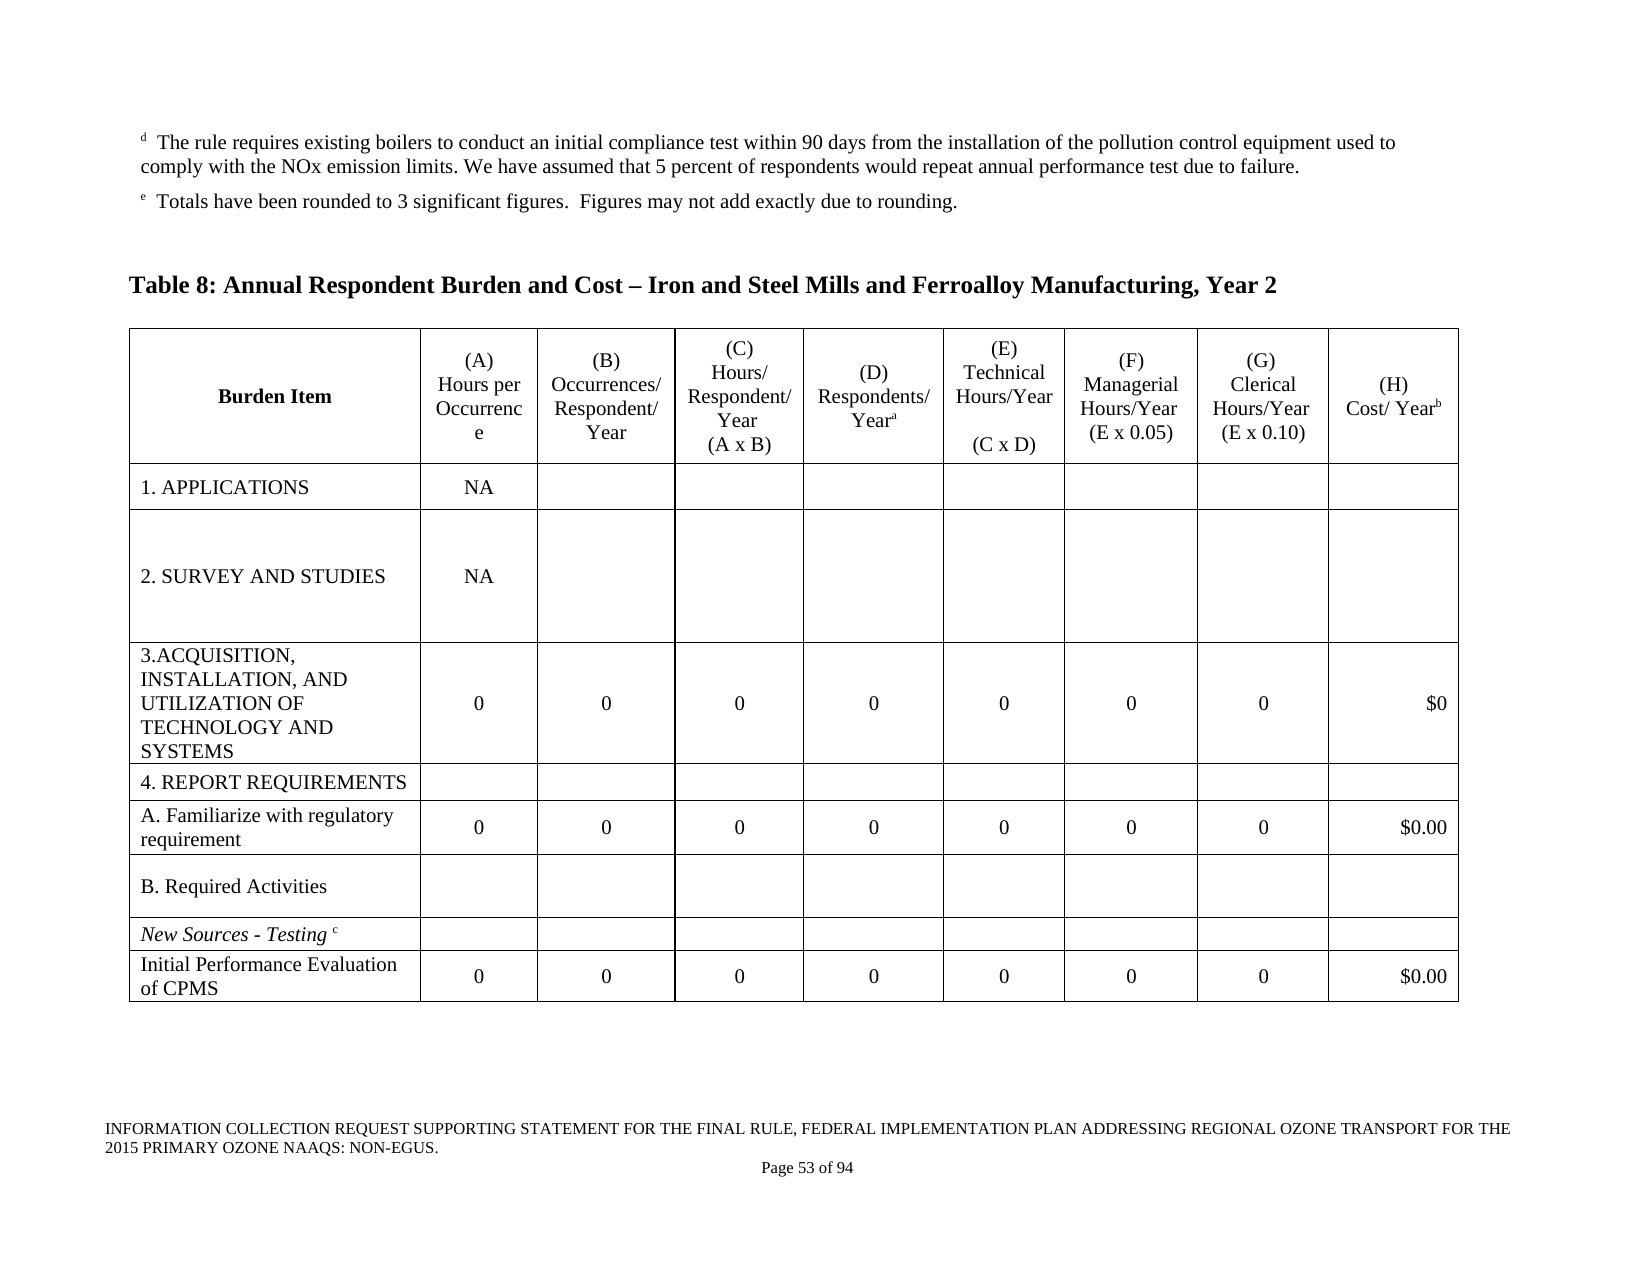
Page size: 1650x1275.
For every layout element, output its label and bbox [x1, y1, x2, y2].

table_cell [106, 119, 1517, 1002]
